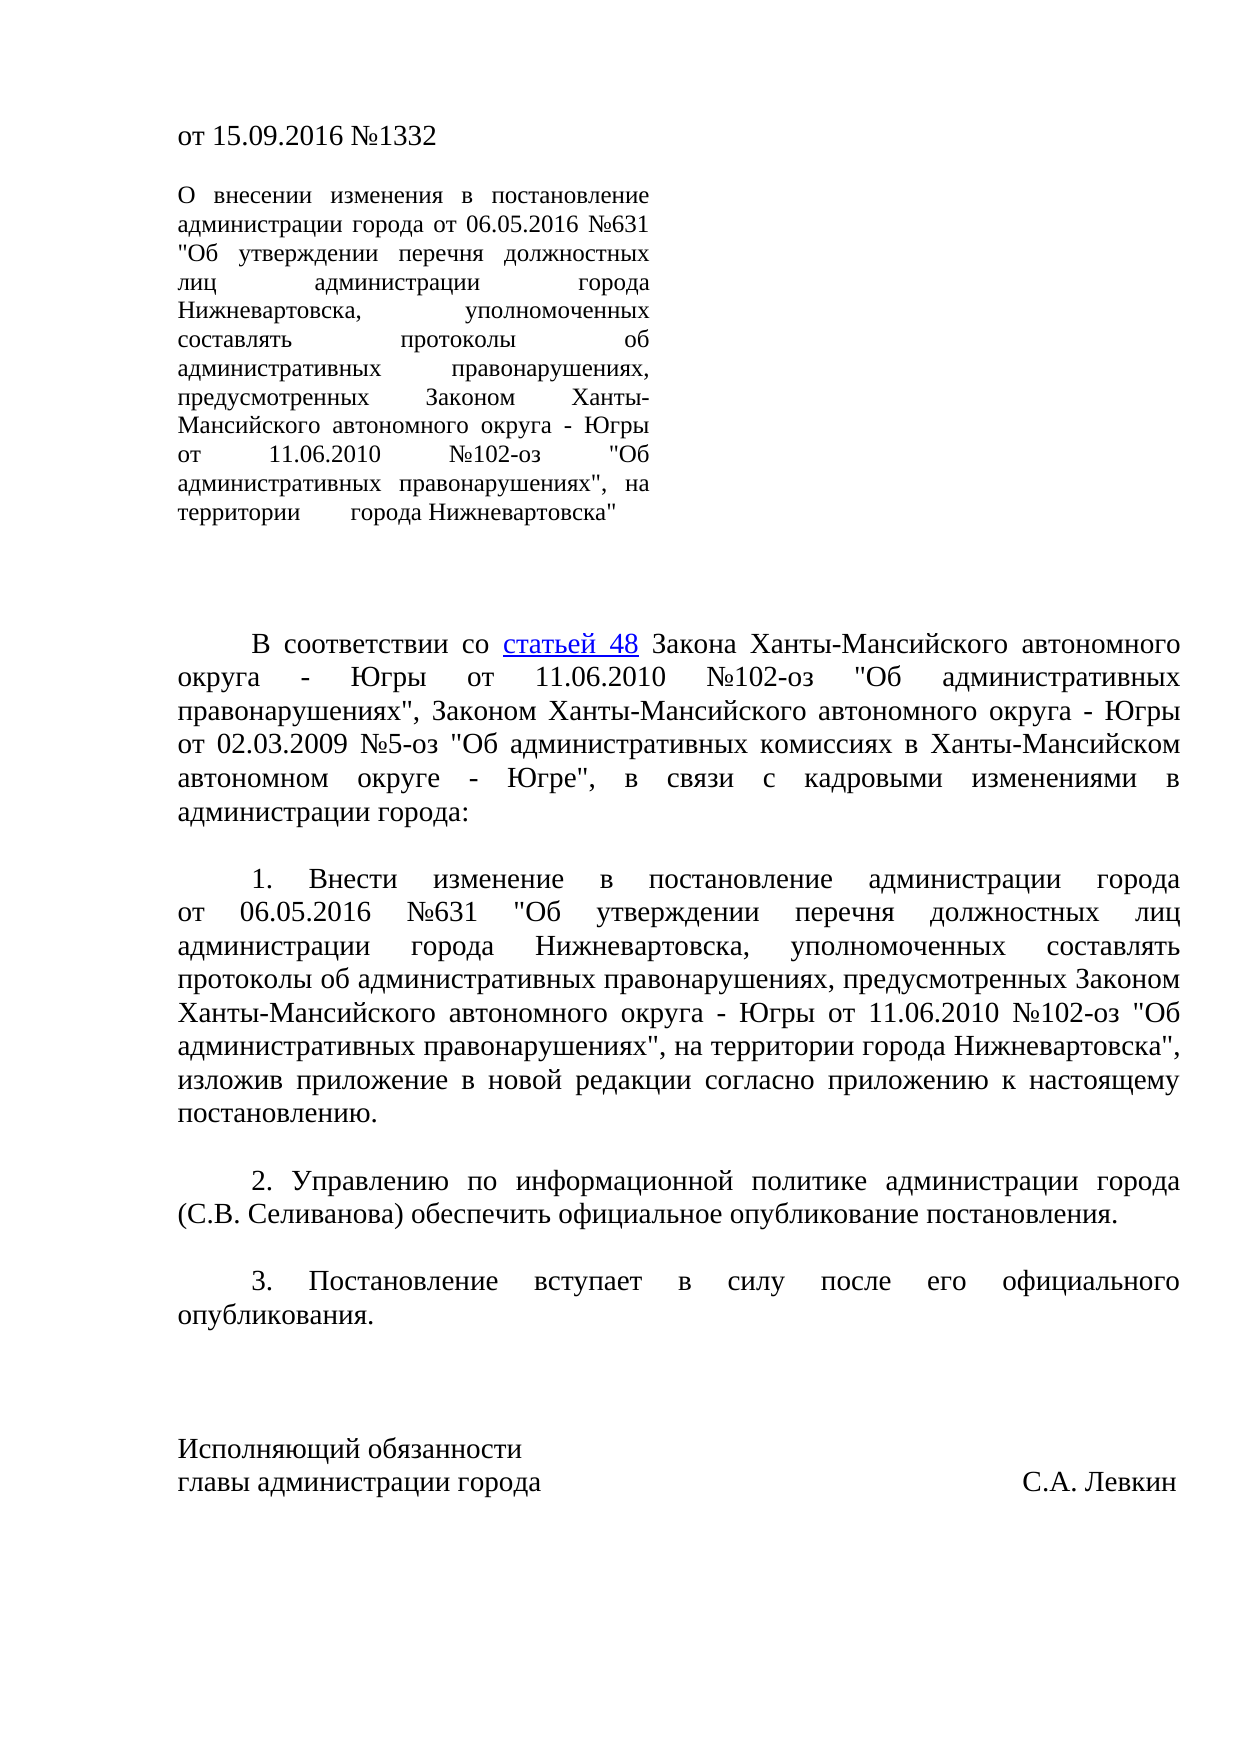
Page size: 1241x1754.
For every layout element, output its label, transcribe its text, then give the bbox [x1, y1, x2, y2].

text 3. Постановление вступает в силу после его официального опубликования. [177, 1263, 1181, 1330]
text О внесении изменения в постановление администрации города от 06.05.2016 №631 "Об утверждении перечня должностных лиц администрации города Нижневартовска, уполномоченных составлять протоколы об административных правонарушениях, предусмотренных Законом Ханты-Мансийского автономного округа - Югры от 11.06.2010 №102-оз "Об административных правонарушениях", на территории города Нижневартовска" [177, 180, 650, 525]
text главы администрации города С.А. Левкин [177, 1464, 1181, 1498]
text 1. Внести изменение в постановление администрации города от 06.05.2016 №631 "Об утверждении перечня должностных лиц администрации города Нижневартовска, уполномоченных составлять протоколы об административных правонарушениях, предусмотренных Законом Ханты-Мансийского автономного округа - Югры от 11.06.2010 №102-оз "Об административных правонарушениях", на территории города Нижневартовска", изложив приложение в новой редакции согласно приложению к настоящему постановлению. [177, 861, 1181, 1129]
text 2. Управлению по информационной политике администрации города (С.В. Селиванова) обеспечить официальное опубликование постановления. [177, 1163, 1181, 1230]
text В соответствии со статьей 48 Закона Ханты-Мансийского автономного округа - Югры от 11.06.2010 №102-оз "Об административных правонарушениях", Законом Ханты-Мансийского автономного округа - Югры от 02.03.2009 №5-оз "Об административных комиссиях в Ханты-Мансийском автономном округе - Югре", в связи с кадровыми изменениями в администрации города: [177, 626, 1181, 827]
text от 15.09.2016 №1332 [177, 118, 709, 152]
text Исполняющий обязанности [177, 1431, 1181, 1464]
